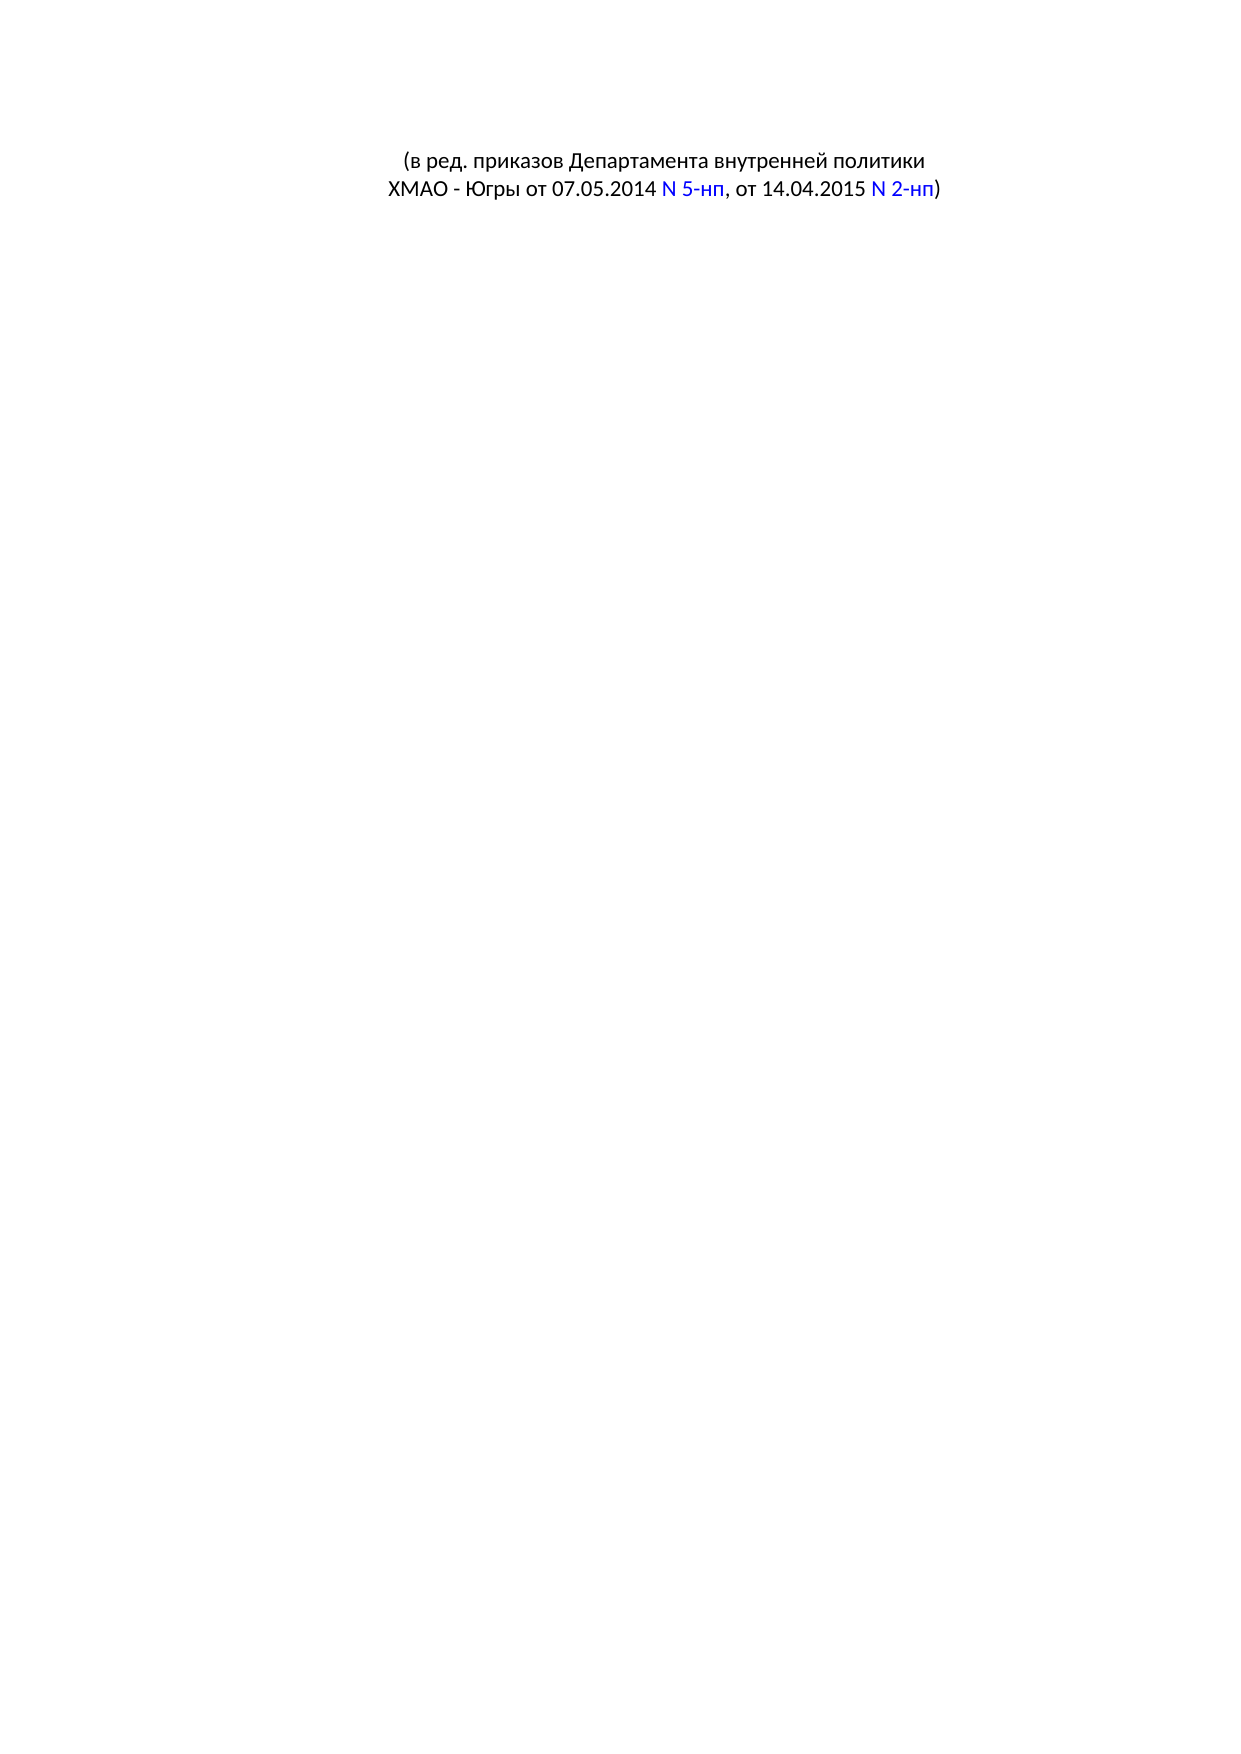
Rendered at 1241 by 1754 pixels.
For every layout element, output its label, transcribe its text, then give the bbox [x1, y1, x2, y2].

text ХМАО - Югры от 07.05.2014 N 5-нп, от 14.04.2015 N 2-нп) [177, 174, 1152, 202]
text (в ред. приказов Департамента внутренней политики [177, 146, 1152, 174]
